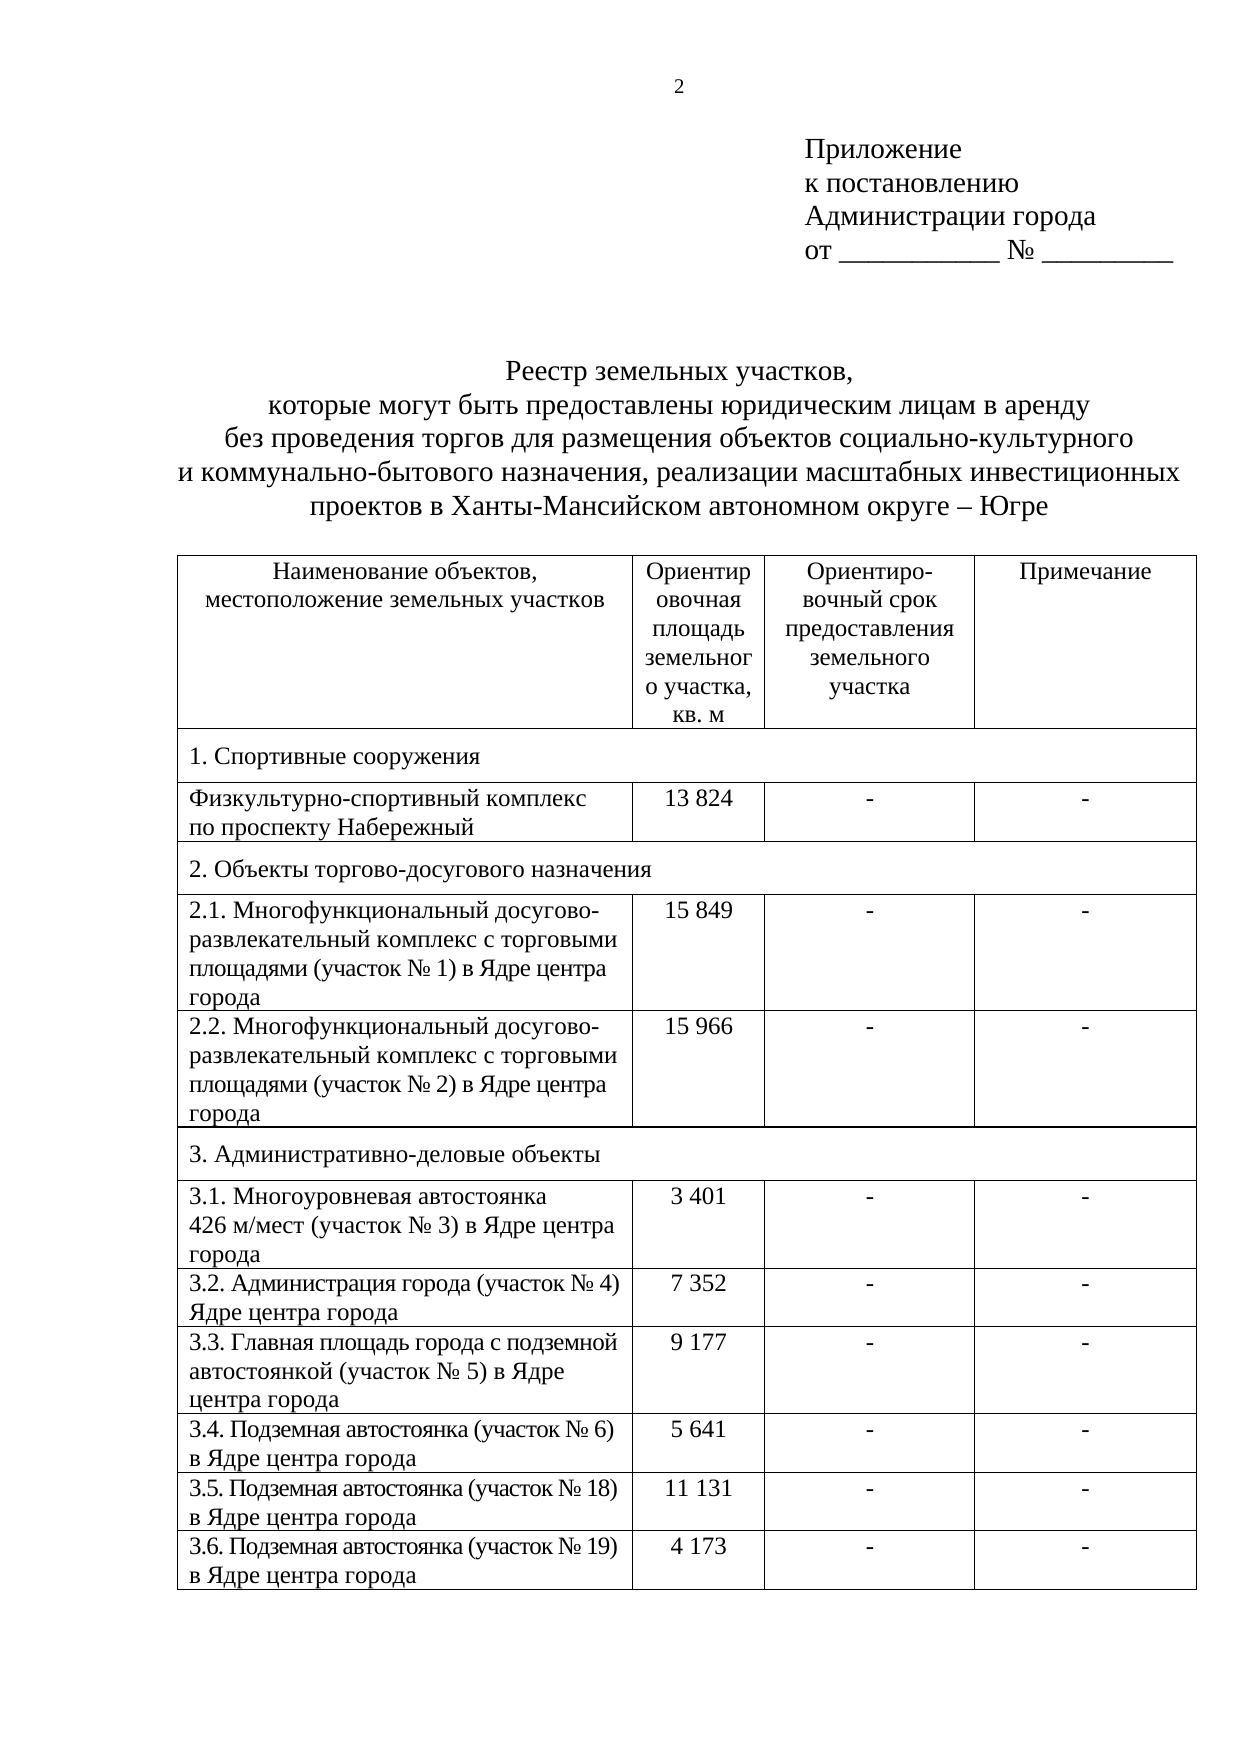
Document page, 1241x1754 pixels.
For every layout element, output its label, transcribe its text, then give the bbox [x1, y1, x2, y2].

text Администрации города [767, 198, 1181, 232]
table_cell - [975, 1011, 1196, 1126]
table_cell - [765, 1473, 974, 1530]
table_header Ориентировочная площадь земельного участка, кв. м [633, 556, 764, 728]
table_header Примечание [975, 556, 1196, 728]
table_cell - [765, 1269, 974, 1326]
table_cell 3.4. Подземная автостоянка (участок № 6) в Ядре центра города [178, 1414, 632, 1472]
table_cell 15 849 [633, 895, 764, 1010]
table_cell 3.6. Подземная автостоянка (участок № 19) в Ядре центра города [178, 1531, 632, 1589]
text и коммунально-бытового назначения, реализации масштабных инвестиционных проектов в Ханты-Мансийском автономном округе – Югре [177, 454, 1181, 521]
table_cell 2.2. Многофункциональный досугово-развлекательный комплекс с торговыми площадями (участок № 2) в Ядре центра города [178, 1011, 632, 1126]
table_cell 3.5. Подземная автостоянка (участок № 18) в Ядре центра города [178, 1473, 632, 1530]
table_cell 5 641 [633, 1414, 764, 1472]
table_cell - [975, 1269, 1196, 1326]
table_cell - [975, 1473, 1196, 1530]
table_cell - [975, 1531, 1196, 1589]
table_cell - [975, 1181, 1196, 1267]
table_cell Физкультурно-спортивный комплекс по проспекту Набережный [178, 783, 632, 841]
table_cell 2. Объекты торгово-досугового назначения [178, 842, 1196, 894]
table_cell - [765, 783, 974, 841]
table_cell 3.2. Администрация города (участок № 4) Ядре центра города [178, 1269, 632, 1326]
text от ___________ № _________ [767, 232, 1181, 266]
table_header Ориентиро- вочный срок предоставления земельного участка [765, 556, 974, 728]
table_cell 3.1. Многоуровневая автостоянка 426 м/мест (участок № 3) в Ядре центра города [178, 1181, 632, 1267]
table_cell - [765, 895, 974, 1010]
table_cell - [765, 1011, 974, 1126]
text которые могут быть предоставлены юридическим лицам в аренду [177, 387, 1181, 421]
table_cell 9 177 [633, 1327, 764, 1413]
text к постановлению [767, 165, 1181, 198]
table_cell 3.3. Главная площадь города с подземной автостоянкой (участок № 5) в Ядре центра города [178, 1327, 632, 1413]
table_cell - [765, 1531, 974, 1589]
table_cell - [975, 1414, 1196, 1472]
table_cell 13 824 [633, 783, 764, 841]
text Реестр земельных участков, [177, 353, 1181, 387]
table_cell - [975, 783, 1196, 841]
table_cell 4 173 [633, 1531, 764, 1589]
table_cell 7 352 [633, 1269, 764, 1326]
table_cell 3 401 [633, 1181, 764, 1267]
table_cell - [975, 1327, 1196, 1413]
table_cell 2.1. Многофункциональный досугово-развлекательный комплекс с торговыми площадями (участок № 1) в Ядре центра города [178, 895, 632, 1010]
text Приложение [731, 131, 1181, 165]
table_cell - [765, 1181, 974, 1267]
table_cell - [765, 1414, 974, 1472]
table_header Наименование объектов, местоположение земельных участков [178, 556, 632, 728]
table_cell 15 966 [633, 1011, 764, 1126]
table_cell 11 131 [633, 1473, 764, 1530]
table_cell 1. Спортивные сооружения [178, 729, 1196, 782]
text без проведения торгов для размещения объектов социально-культурного [177, 421, 1181, 454]
table_cell - [975, 895, 1196, 1010]
table_cell 3. Административно-деловые объекты [178, 1128, 1196, 1180]
table_cell - [765, 1327, 974, 1413]
